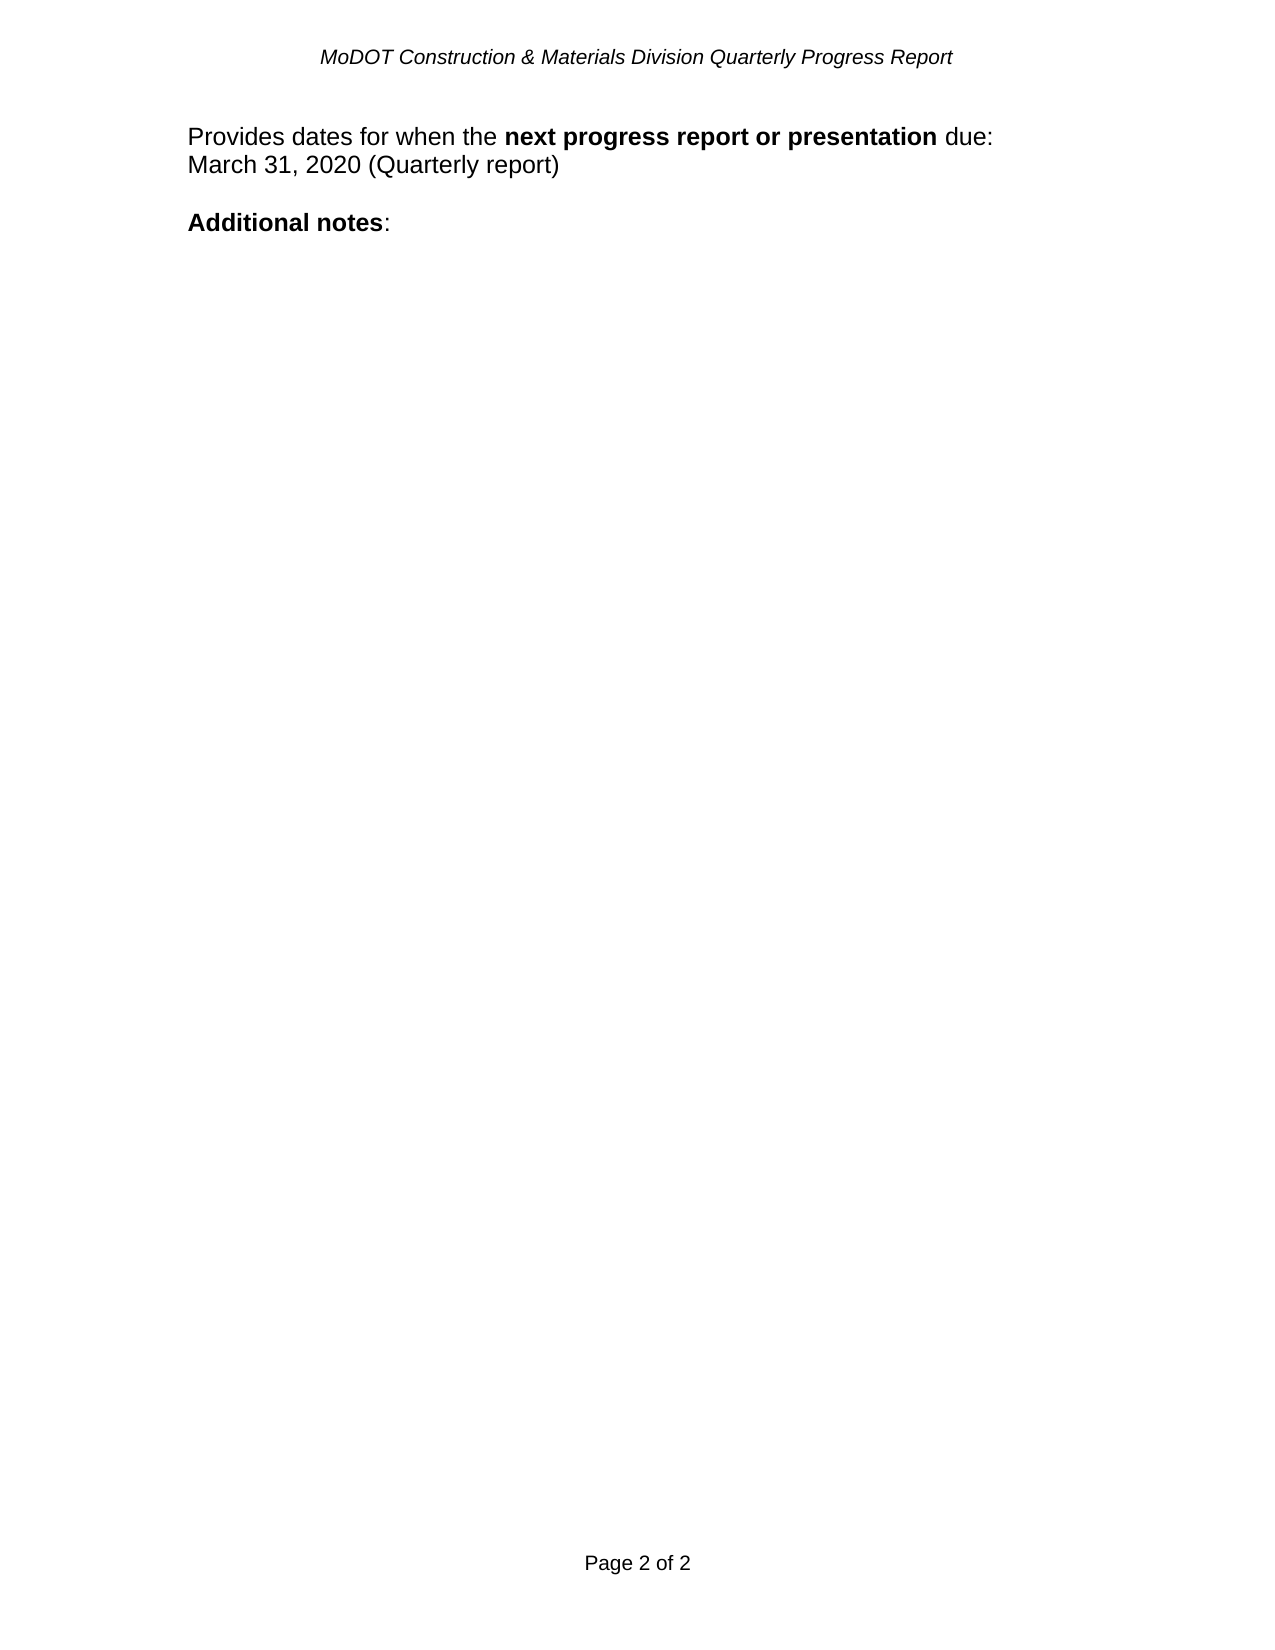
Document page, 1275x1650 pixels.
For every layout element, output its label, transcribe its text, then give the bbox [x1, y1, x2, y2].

text March 31, 2020 (Quarterly report) [187, 150, 1087, 179]
text Provides dates for when the next progress report or presentation due: [187, 121, 1087, 150]
text Additional notes: [187, 208, 1087, 236]
